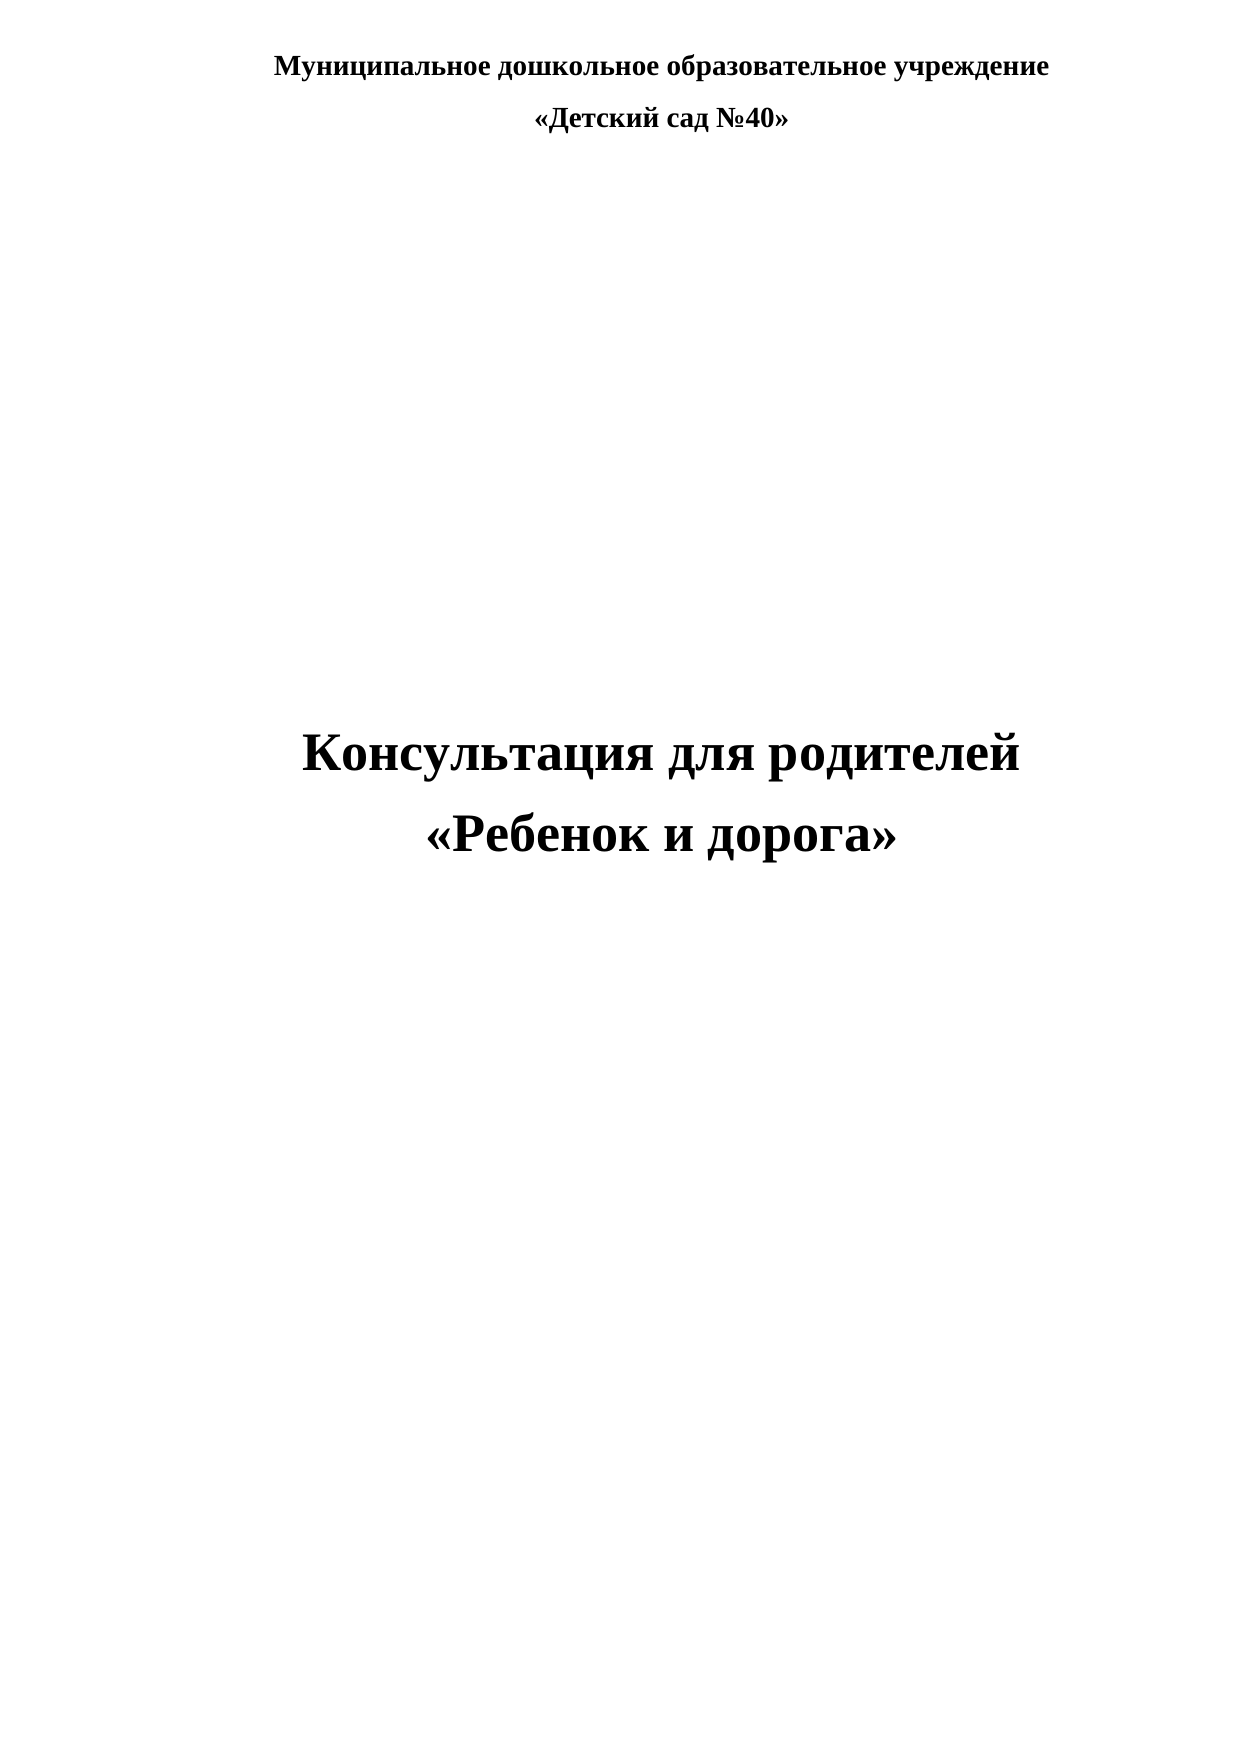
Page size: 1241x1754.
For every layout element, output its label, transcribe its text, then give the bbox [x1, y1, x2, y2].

text «Детский сад №40» [112, 101, 1211, 134]
text Муниципальное дошкольное образовательное учреждение [112, 48, 1211, 82]
text Консультация для родителей [112, 720, 1211, 782]
text «Ребенок и дорога» [112, 801, 1211, 863]
